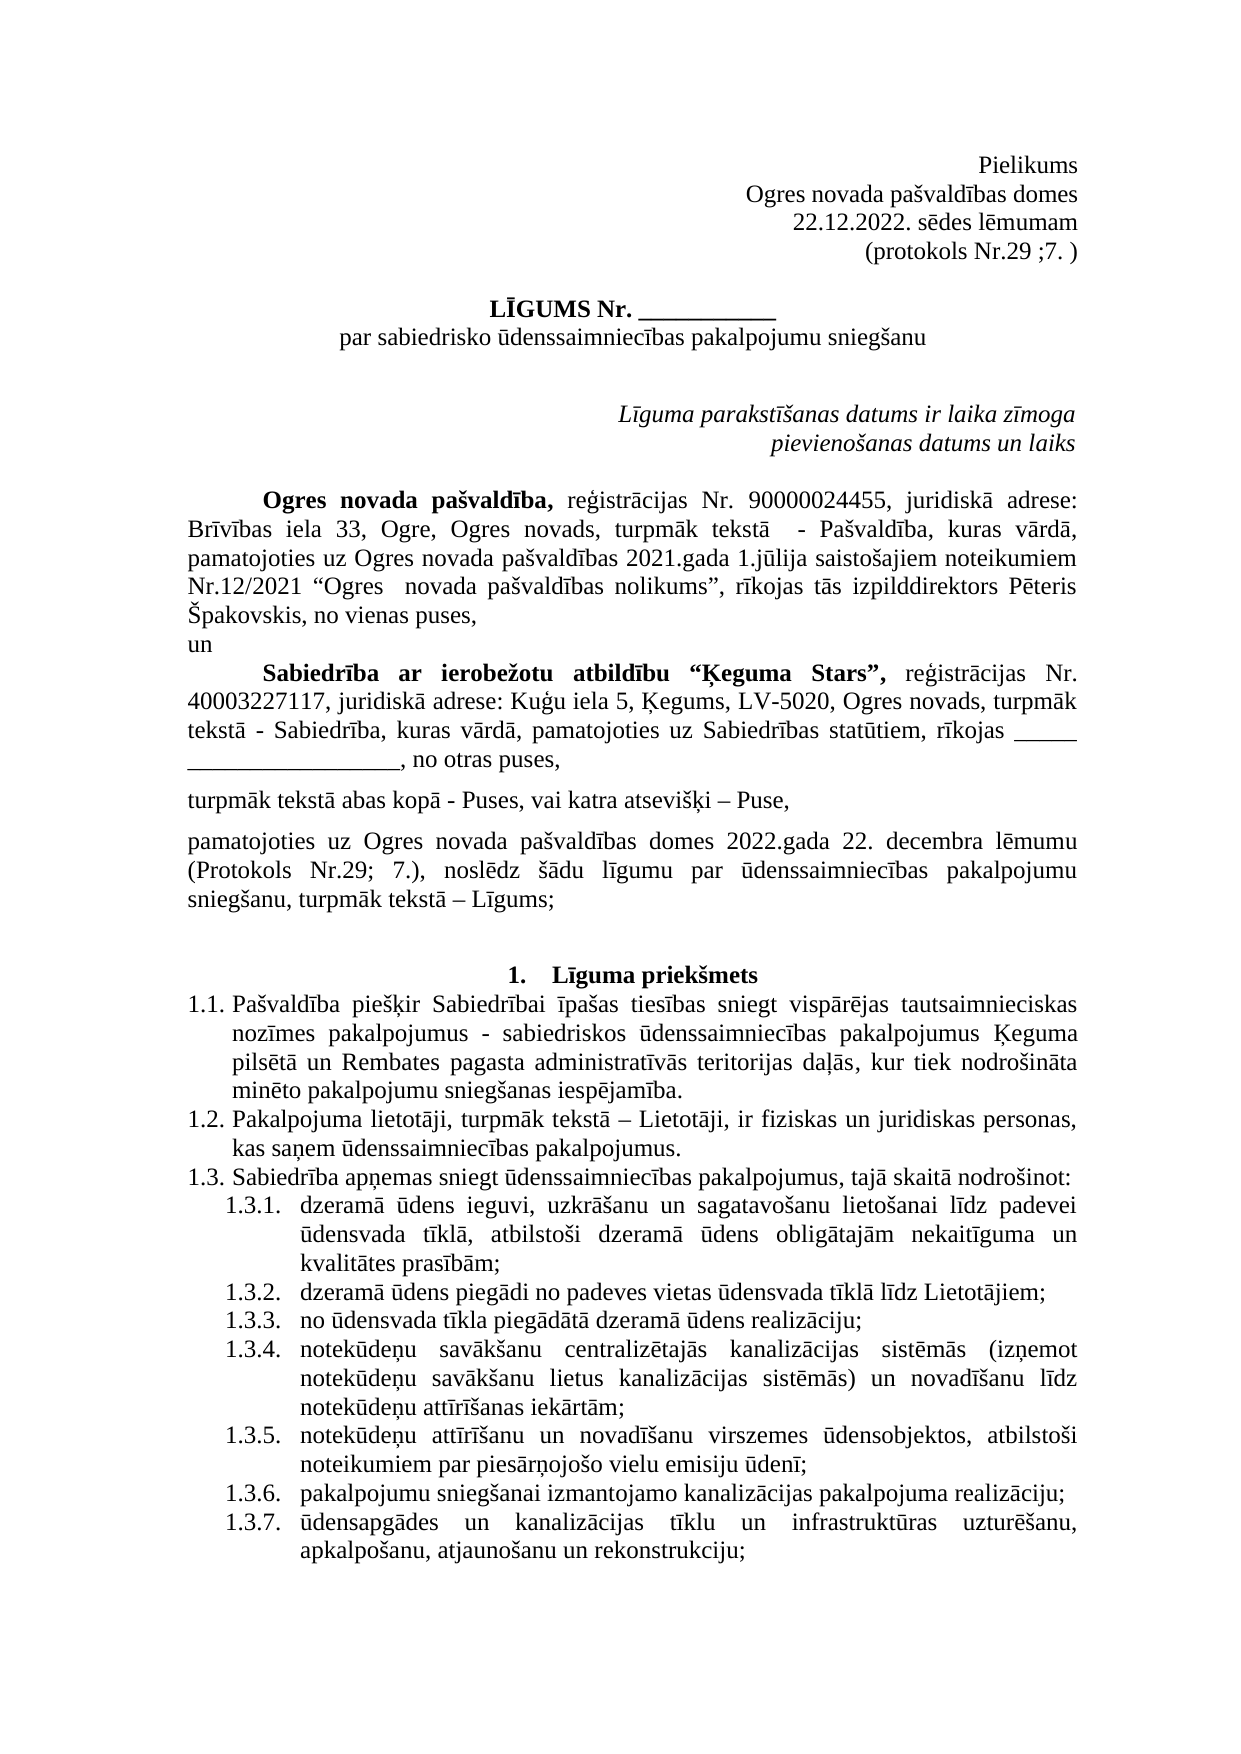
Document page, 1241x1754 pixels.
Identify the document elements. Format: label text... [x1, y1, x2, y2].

list dzeramā ūdens piegādi no padeves vietas ūdensvada tīklā līdz Lietotājiem; [225, 1277, 1078, 1305]
list pakalpojumu sniegšanai izmantojamo kanalizācijas pakalpojuma realizāciju; [225, 1478, 1078, 1507]
text pamatojoties uz Ogres novada pašvaldības domes 2022.gada 22. decembra lēmumu (Protokols Nr.29; 7.), noslēdz šādu līgumu par ūdenssaimniecības pakalpojumu sniegšanu, turpmāk tekstā – Līgums; [187, 826, 1078, 913]
text pievienošanas datums un laiks [187, 428, 1078, 456]
text (protokols Nr.29 ;7. ) [187, 236, 1078, 265]
text LĪGUMS Nr. ___________ [187, 294, 1078, 322]
list Pakalpojuma lietotāji, turpmāk tekstā – Lietotāji, ir fiziskas un juridiskas personas, kas saņem ūdenssaimniecības pakalpojumus. [187, 1104, 1078, 1162]
text Pielikums [187, 150, 1078, 179]
text Sabiedrība ar ierobežotu atbildību “Ķeguma Stars”, reģistrācijas Nr. 40003227117, juridiskā adrese: Kuģu iela 5, Ķegums, LV-5020, Ogres novads, turpmāk tekstā - Sabiedrība, kuras vārdā, pamatojoties uz Sabiedrības statūtiem, rīkojas _____ _________________, no otras puses, [187, 658, 1078, 773]
list dzeramā ūdens ieguvi, uzkrāšanu un sagatavošanu lietošanai līdz padevei ūdensvada tīklā, atbilstoši dzeramā ūdens obligātajām nekaitīguma un kvalitātes prasībām; [225, 1190, 1078, 1277]
list ūdensapgādes un kanalizācijas tīklu un infrastruktūras uzturēšanu, apkalpošanu, atjaunošanu un rekonstrukciju; [225, 1507, 1078, 1564]
list Pašvaldība piešķir Sabiedrībai īpašas tiesības sniegt vispārējas tautsaimnieciskas nozīmes pakalpojumus - sabiedriskos ūdenssaimniecības pakalpojumus Ķeguma pilsētā un Rembates pagasta administratīvās teritorijas daļās, kur tiek nodrošināta minēto pakalpojumu sniegšanas iespējamība. [187, 989, 1078, 1104]
list Sabiedrība apņemas sniegt ūdenssaimniecības pakalpojumus, tajā skaitā nodrošinot: [187, 1162, 1078, 1190]
list no ūdensvada tīkla piegādātā dzeramā ūdens realizāciju; [225, 1305, 1078, 1334]
text un [187, 629, 1078, 658]
text par sabiedrisko ūdenssaimniecības pakalpojumu sniegšanu [187, 322, 1078, 351]
text Ogres novada pašvaldības domes [187, 179, 1078, 207]
text Ogres novada pašvaldība, reģistrācijas Nr. 90000024455, juridiskā adrese: Brīvības iela 33, Ogre, Ogres novads, turpmāk tekstā - Pašvaldība, kuras vārdā, pamatojoties uz Ogres novada pašvaldības 2021.gada 1.jūlija saistošajiem noteikumiem Nr.12/2021 “Ogres novada pašvaldības nolikums”, rīkojas tās izpilddirektors Pēteris Špakovskis, no vienas puses, [187, 485, 1078, 629]
text Līguma parakstīšanas datums ir laika zīmoga [187, 399, 1078, 428]
text turpmāk tekstā abas kopā - Puses, vai katra atsevišķi – Puse, [187, 785, 1078, 814]
list notekūdeņu savākšanu centralizētajās kanalizācijas sistēmās (izņemot notekūdeņu savākšanu lietus kanalizācijas sistēmās) un novadīšanu līdz notekūdeņu attīrīšanas iekārtām; [225, 1334, 1078, 1420]
list notekūdeņu attīrīšanu un novadīšanu virszemes ūdensobjektos, atbilstoši noteikumiem par piesārņojošo vielu emisiju ūdenī; [225, 1420, 1078, 1478]
text 22.12.2022. sēdes lēmumam [187, 207, 1078, 236]
list Līguma priekšmets [187, 960, 1078, 989]
